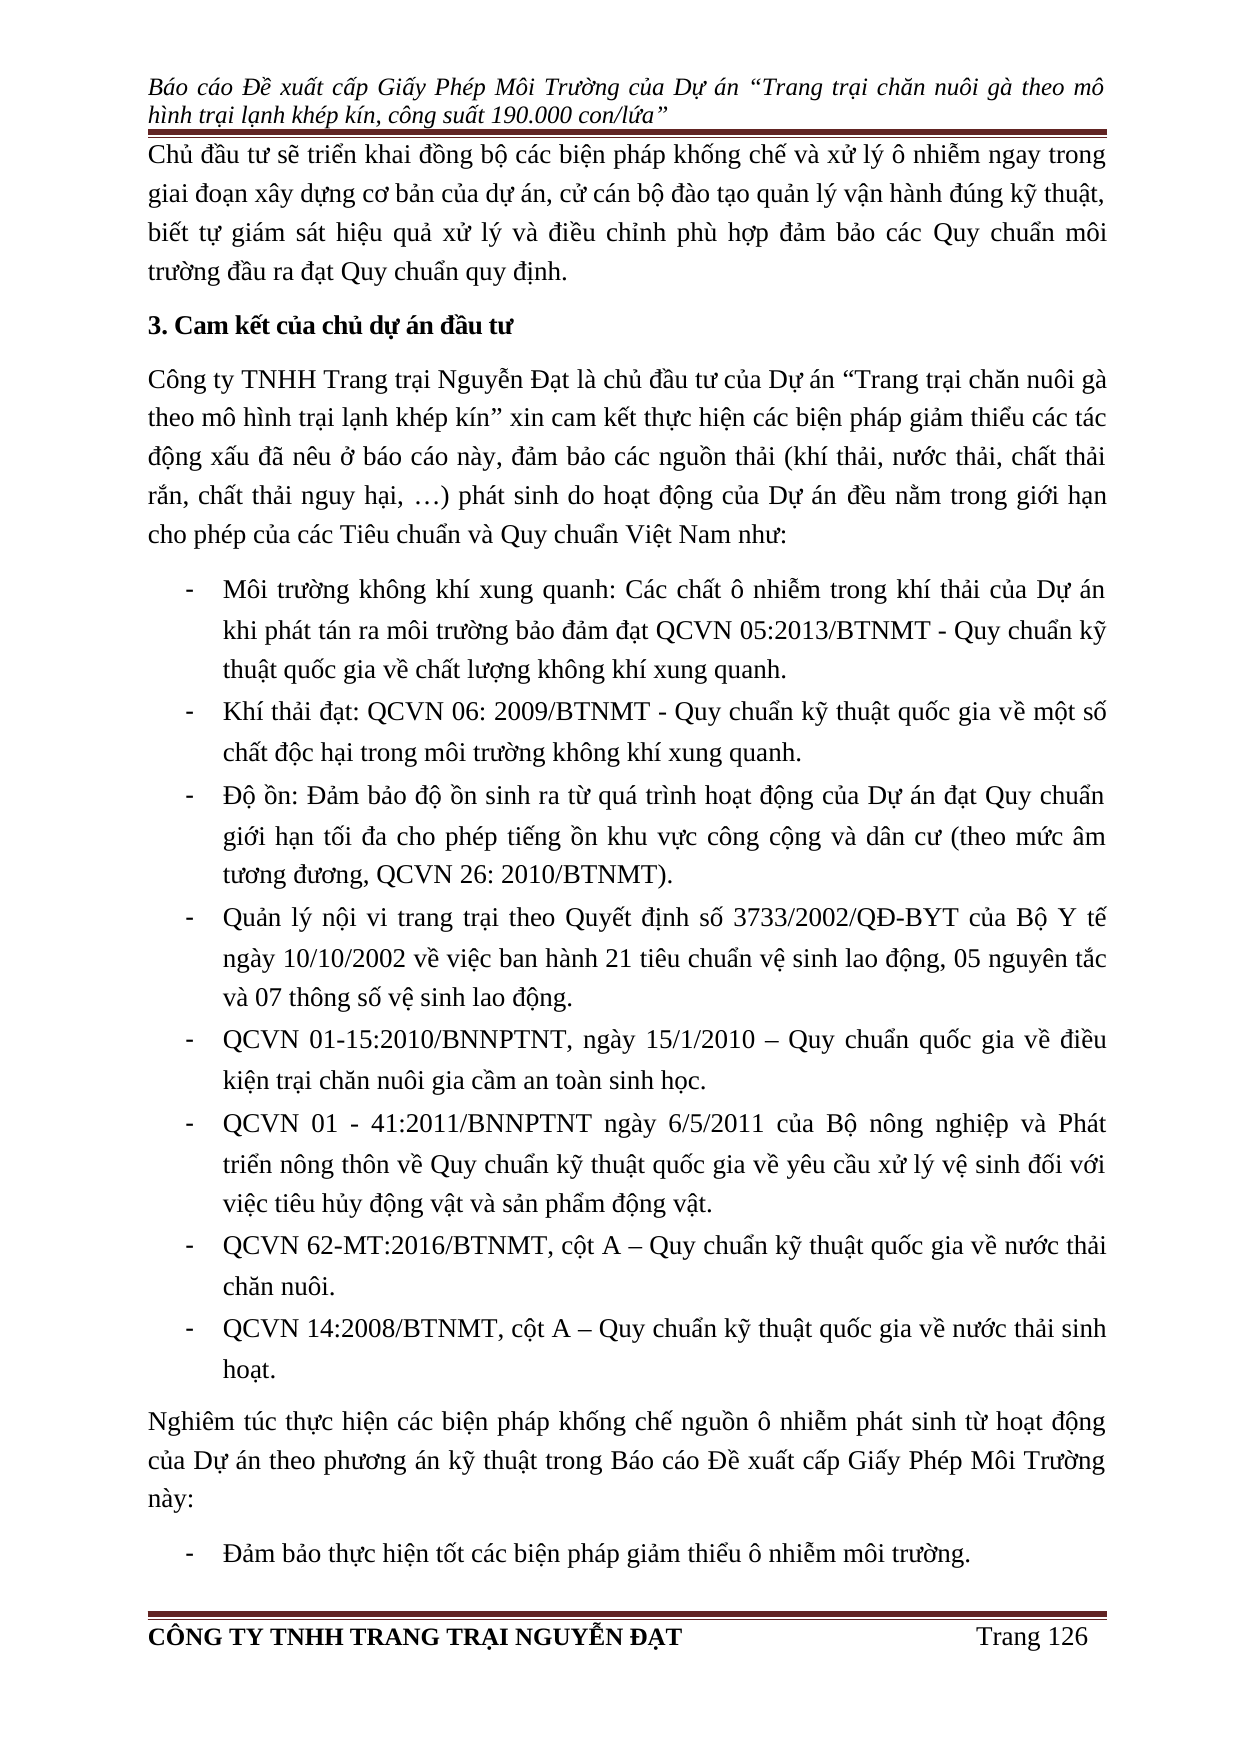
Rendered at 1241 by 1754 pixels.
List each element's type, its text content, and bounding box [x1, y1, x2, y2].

list QCVN 01-15:2010/BNNPTNT, ngày 15/1/2010 – Quy chuẩn quốc gia về điều kiện trại chăn nuôi gia cầm an toàn sinh học. [185, 1020, 1107, 1096]
list QCVN 14:2008/BTNMT, cột A – Quy chuẩn kỹ thuật quốc gia về nước thải sinh hoạt. [185, 1309, 1107, 1385]
list Khí thải đạt: QCVN 06: 2009/BTNMT - Quy chuẩn kỹ thuật quốc gia về một số chất độc hại trong môi trường không khí xung quanh. [185, 692, 1107, 767]
list Môi trường không khí xung quanh: Các chất ô nhiễm trong khí thải của Dự án khi phát tán ra môi trường bảo đảm đạt QCVN 05:2013/BTNMT - Quy chuẩn kỹ thuật quốc gia về chất lượng không khí xung quanh. [185, 569, 1107, 684]
list Đảm bảo thực hiện tốt các biện pháp giảm thiểu ô nhiễm môi trường. [185, 1534, 1107, 1571]
subtitle 3. Cam kết của chủ dự án đầu tư [148, 309, 1107, 340]
list Độ ồn: Đảm bảo độ ồn sinh ra từ quá trình hoạt động của Dự án đạt Quy chuẩn giới hạn tối đa cho phép tiếng ồn khu vực công cộng và dân cư (theo mức âm tương đương, QCVN 26: 2010/BTNMT). [185, 775, 1107, 890]
text Chủ đầu tư sẽ triển khai đồng bộ các biện pháp khống chế và xử lý ô nhiễm ngay trong giai đoạn xây dựng cơ bản của dự án, cử cán bộ đào tạo quản lý vận hành đúng kỹ thuật, biết tự giám sát hiệu quả xử lý và điều chỉnh phù hợp đảm bảo các Quy chuẩn môi trường đầu ra đạt Quy chuẩn quy định. [148, 138, 1107, 286]
text Công ty TNHH Trang trại Nguyễn Đạt là chủ đầu tư của Dự án “Trang trại chăn nuôi gà theo mô hình trại lạnh khép kín” xin cam kết thực hiện các biện pháp giảm thiểu các tác động xấu đã nêu ở báo cáo này, đảm bảo các nguồn thải (khí thải, nước thải, chất thải rắn, chất thải nguy hại, …) phát sinh do hoạt động của Dự án đều nằm trong giới hạn cho phép của các Tiêu chuẩn và Quy chuẩn Việt Nam như: [148, 363, 1107, 549]
text Nghiêm túc thực hiện các biện pháp khống chế nguồn ô nhiễm phát sinh từ hoạt động của Dự án theo phương án kỹ thuật trong Báo cáo Đề xuất cấp Giấy Phép Môi Trường này: [148, 1405, 1107, 1514]
list QCVN 62-MT:2016/BTNMT, cột A – Quy chuẩn kỹ thuật quốc gia về nước thải chăn nuôi. [185, 1226, 1107, 1301]
list QCVN 01 - 41:2011/BNNPTNT ngày 6/5/2011 của Bộ nông nghiệp và Phát triển nông thôn về Quy chuẩn kỹ thuật quốc gia về yêu cầu xử lý vệ sinh đối với việc tiêu hủy động vật và sản phẩm động vật. [185, 1103, 1107, 1218]
list Quản lý nội vi trang trại theo Quyết định số 3733/2002/QĐ-BYT của Bộ Y tế ngày 10/10/2002 về việc ban hành 21 tiêu chuẩn vệ sinh lao động, 05 nguyên tắc và 07 thông số vệ sinh lao động. [185, 897, 1107, 1012]
